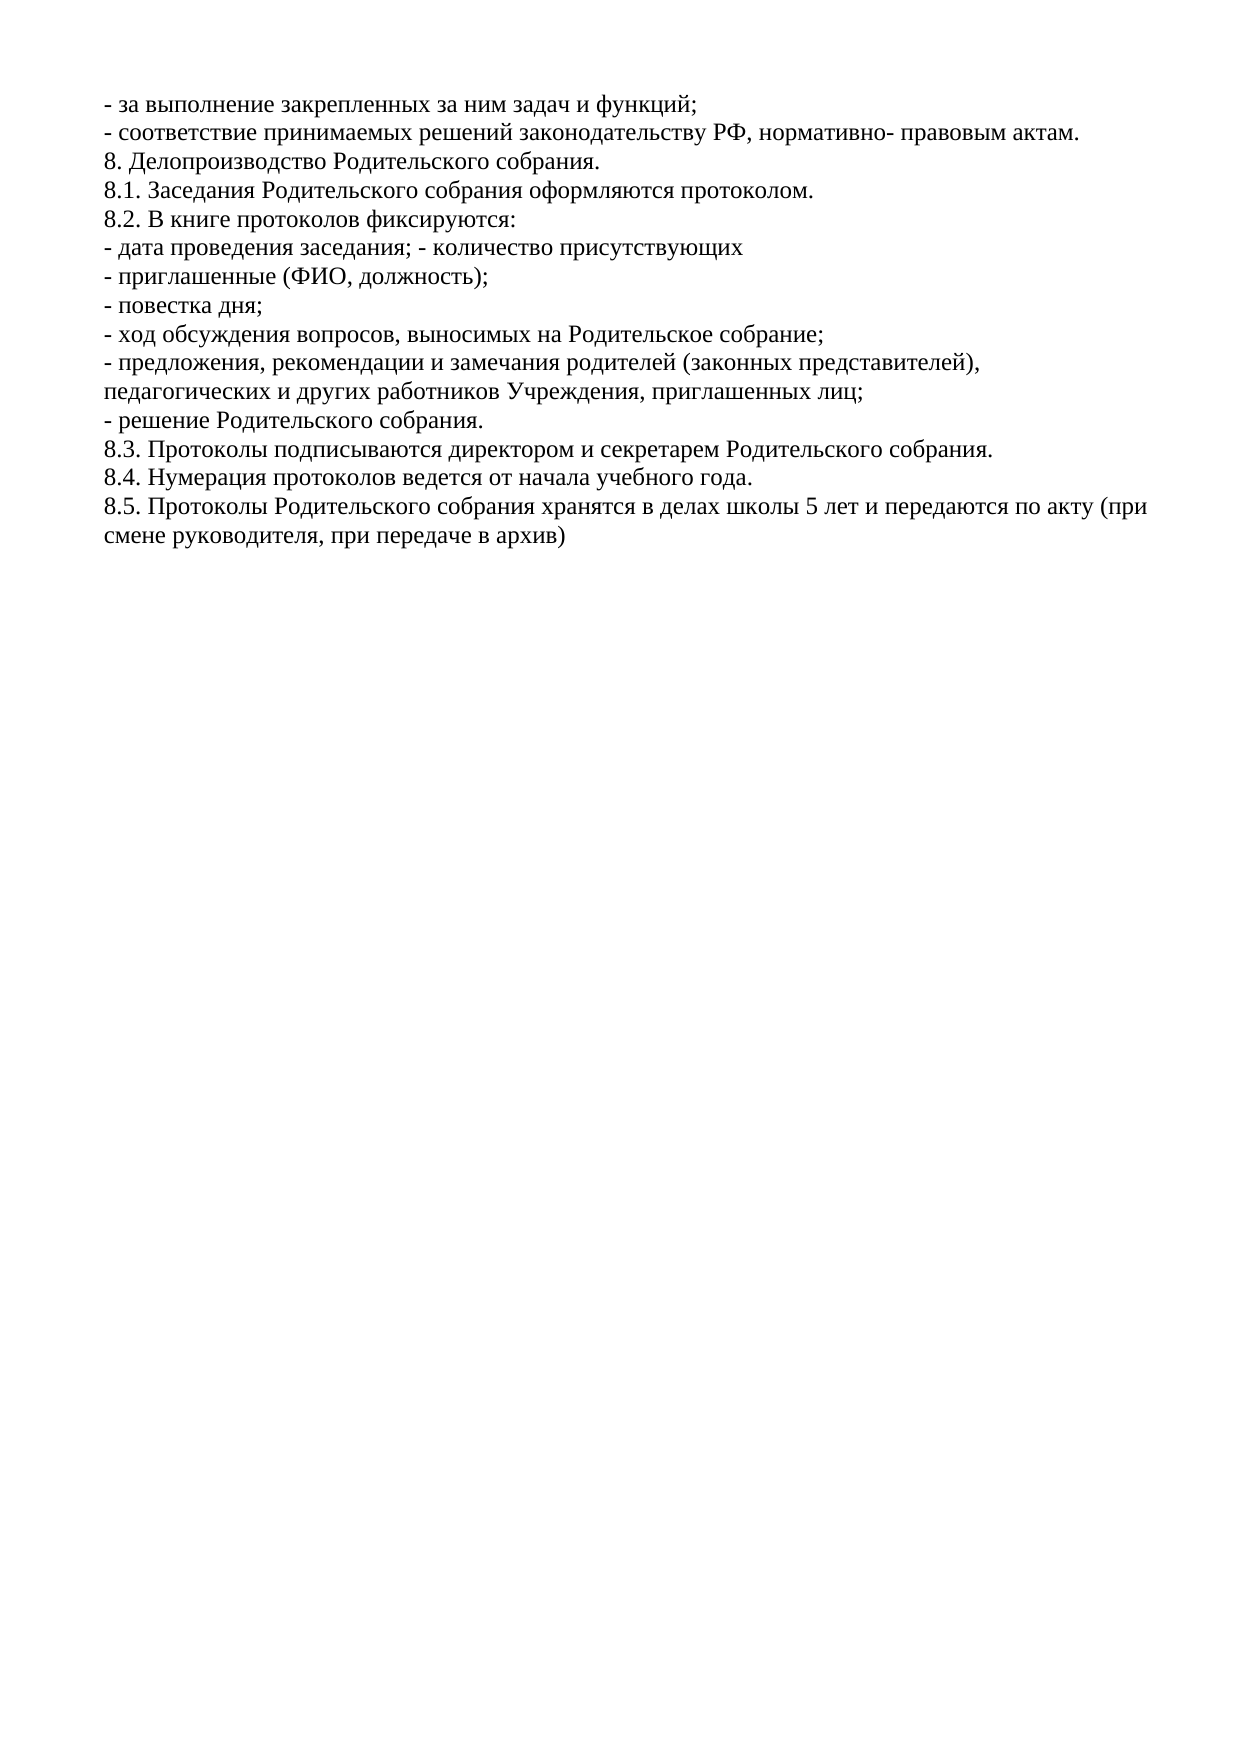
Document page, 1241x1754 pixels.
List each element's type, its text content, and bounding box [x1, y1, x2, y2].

text - приглашенные (ФИО, должность); [103, 261, 1152, 290]
text - дата проведения заседания; - количество присутствующих [103, 232, 1152, 261]
text 8.3. Протоколы подписываются директором и секретарем Родительского собрания. [103, 434, 1152, 462]
text - решение Родительского собрания. [103, 405, 1152, 434]
text 8.5. Протоколы Родительского собрания хранятся в делах школы 5 лет и передаются по акту (при смене руководителя, при передаче в архив) [103, 491, 1152, 549]
text 8.2. В книге протоколов фиксируются: [103, 204, 1152, 232]
text - ход обсуждения вопросов, выносимых на Родительское собрание; [103, 319, 1152, 347]
text - за выполнение закрепленных за ним задач и функций; [103, 89, 1152, 117]
text - повестка дня; [103, 290, 1152, 319]
text 8. Делопроизводство Родительского собрания. [103, 146, 1152, 175]
text - предложения, рекомендации и замечания родителей (законных представителей), педагогических и других работников Учреждения, приглашенных лиц; [103, 347, 1152, 405]
text 8.1. Заседания Родительского собрания оформляются протоколом. [103, 175, 1152, 204]
text 8.4. Нумерация протоколов ведется от начала учебного года. [103, 462, 1152, 491]
text - соответствие принимаемых решений законодательству РФ, нормативно- правовым актам. [103, 117, 1152, 146]
